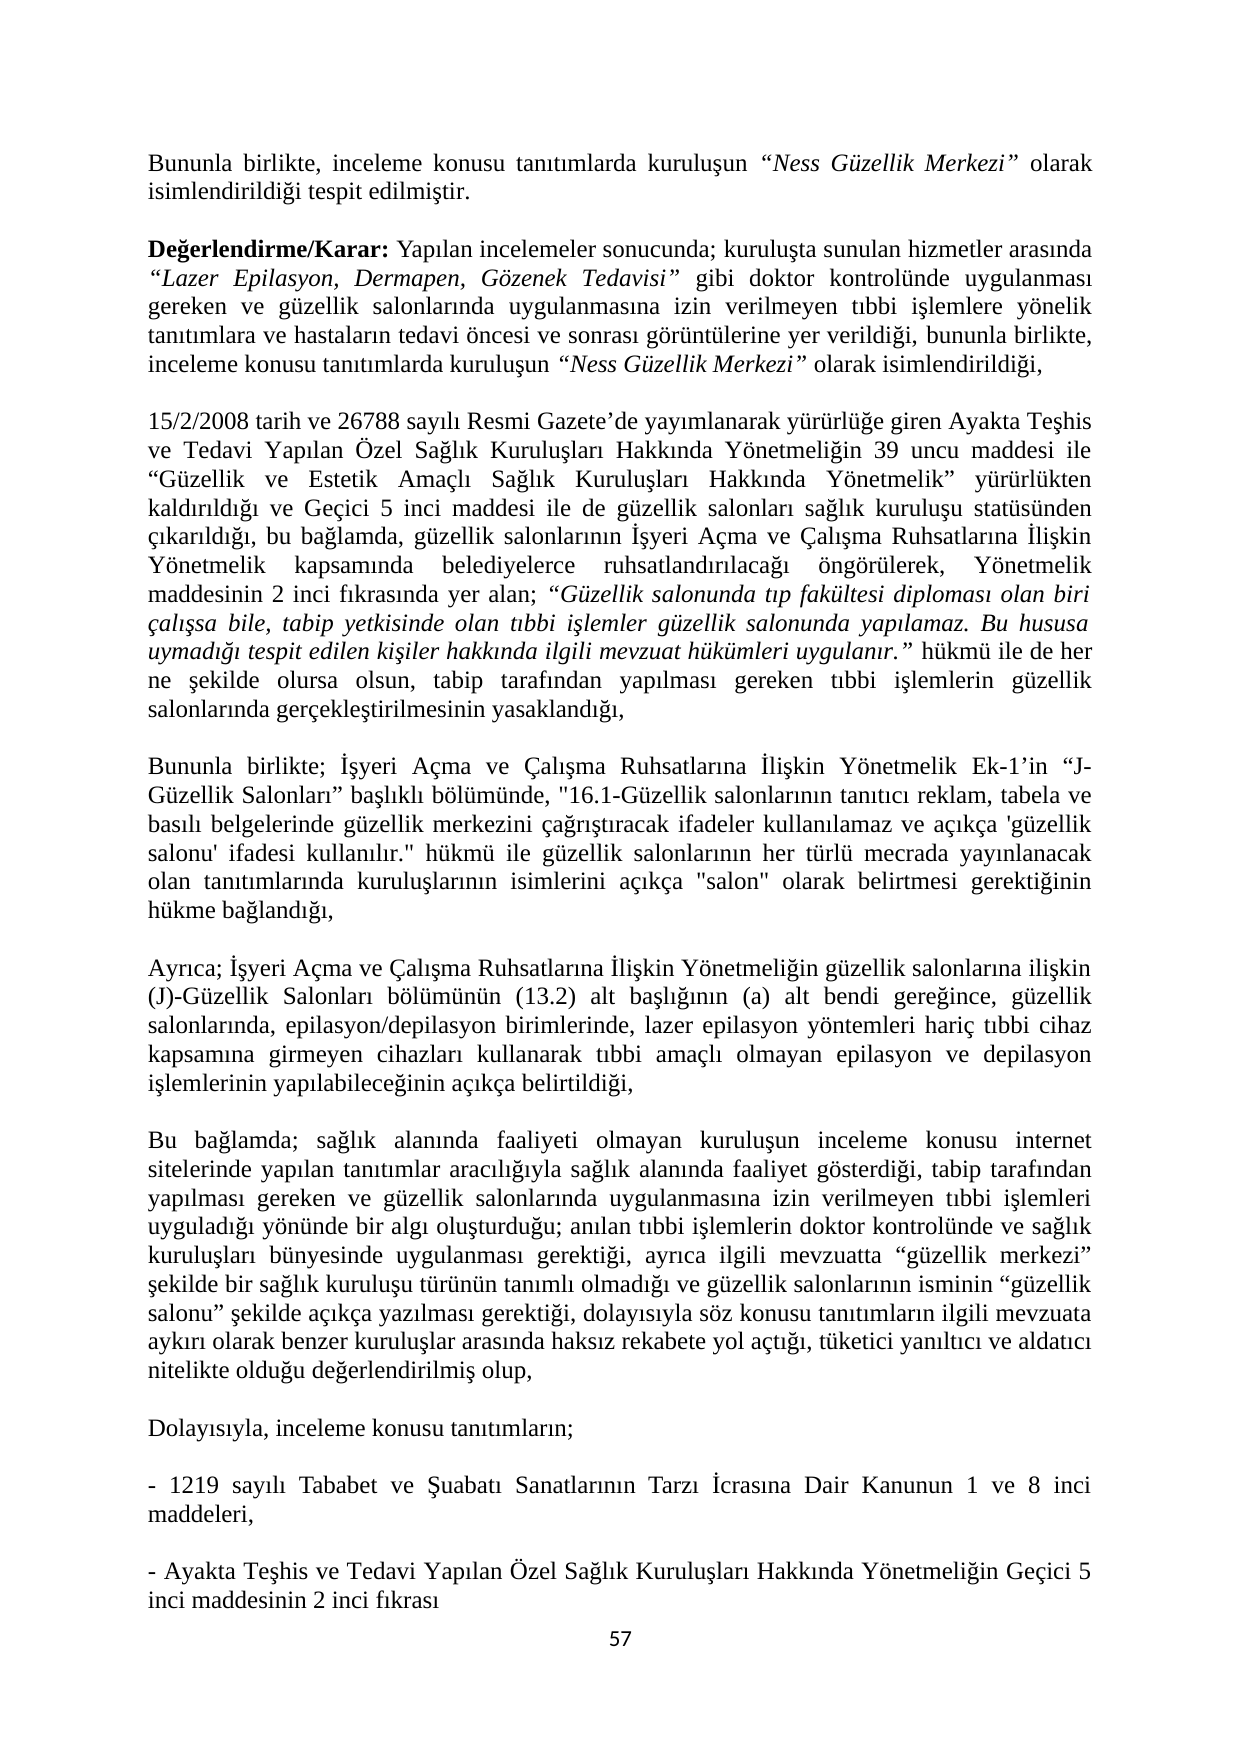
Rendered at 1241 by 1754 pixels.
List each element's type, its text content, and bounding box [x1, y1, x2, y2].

text - Ayakta Teşhis ve Tedavi Yapılan Özel Sağlık Kuruluşları Hakkında Yönetmeliğin Geçici 5 inci maddesinin 2 inci fıkrası [148, 1556, 1092, 1614]
text Bununla birlikte; İşyeri Açma ve Çalışma Ruhsatlarına İlişkin Yönetmelik Ek-1’in “J-Güzellik Salonları” başlıklı bölümünde, "16.1-Güzellik salonlarının tanıtıcı reklam, tabela ve basılı belgelerinde güzellik merkezini çağrıştıracak ifadeler kullanılamaz ve açıkça 'güzellik salonu' ifadesi kullanılır." hükmü ile güzellik salonlarının her türlü mecrada yayınlanacak olan tanıtımlarında kuruluşlarının isimlerini açıkça "salon" olarak belirtmesi gerektiğinin hükme bağlandığı, [148, 751, 1092, 924]
text Bu bağlamda; sağlık alanında faaliyeti olmayan kuruluşun inceleme konusu internet sitelerinde yapılan tanıtımlar aracılığıyla sağlık alanında faaliyet gösterdiği, tabip tarafından yapılması gereken ve güzellik salonlarında uygulanmasına izin verilmeyen tıbbi işlemleri uyguladığı yönünde bir algı oluşturduğu; anılan tıbbi işlemlerin doktor kontrolünde ve sağlık kuruluşları bünyesinde uygulanması gerektiği, ayrıca ilgili mevzuatta “güzellik merkezi” şekilde bir sağlık kuruluşu türünün tanımlı olmadığı ve güzellik salonlarının isminin “güzellik salonu” şekilde açıkça yazılması gerektiği, dolayısıyla söz konusu tanıtımların ilgili mevzuata aykırı olarak benzer kuruluşlar arasında haksız rekabete yol açtığı, tüketici yanıltıcı ve aldatıcı nitelikte olduğu değerlendirilmiş olup, [148, 1125, 1092, 1384]
text Bununla birlikte, inceleme konusu tanıtımlarda kuruluşun “Ness Güzellik Merkezi” olarak isimlendirildiği tespit edilmiştir. [148, 148, 1092, 205]
text - 1219 sayılı Tababet ve Şuabatı Sanatlarının Tarzı İcrasına Dair Kanunun 1 ve 8 inci maddeleri, [148, 1470, 1092, 1528]
text 15/2/2008 tarih ve 26788 sayılı Resmi Gazete’de yayımlanarak yürürlüğe giren Ayakta Teşhis ve Tedavi Yapılan Özel Sağlık Kuruluşları Hakkında Yönetmeliğin 39 uncu maddesi ile “Güzellik ve Estetik Amaçlı Sağlık Kuruluşları Hakkında Yönetmelik” yürürlükten kaldırıldığı ve Geçici 5 inci maddesi ile de güzellik salonları sağlık kuruluşu statüsünden çıkarıldığı, bu bağlamda, güzellik salonlarının İşyeri Açma ve Çalışma Ruhsatlarına İlişkin Yönetmelik kapsamında belediyelerce ruhsatlandırılacağı öngörülerek, Yönetmelik maddesinin 2 inci fıkrasında yer alan; “Güzellik salonunda tıp fakültesi diploması olan biri çalışsa bile, tabip yetkisinde olan tıbbi işlemler güzellik salonunda yapılamaz. Bu hususa uymadığı tespit edilen kişiler hakkında ilgili mevzuat hükümleri uygulanır.” hükmü ile de her ne şekilde olursa olsun, tabip tarafından yapılması gereken tıbbi işlemlerin güzellik salonlarında gerçekleştirilmesinin yasaklandığı, [148, 406, 1092, 723]
text Ayrıca; İşyeri Açma ve Çalışma Ruhsatlarına İlişkin Yönetmeliğin güzellik salonlarına ilişkin (J)-Güzellik Salonları bölümünün (13.2) alt başlığının (a) alt bendi gereğince, güzellik salonlarında, epilasyon/depilasyon birimlerinde, lazer epilasyon yöntemleri hariç tıbbi cihaz kapsamına girmeyen cihazları kullanarak tıbbi amaçlı olmayan epilasyon ve depilasyon işlemlerinin yapılabileceğinin açıkça belirtildiği, [148, 953, 1092, 1096]
text Değerlendirme/Karar: Yapılan incelemeler sonucunda; kuruluşta sunulan hizmetler arasında “Lazer Epilasyon, Dermapen, Gözenek Tedavisi” gibi doktor kontrolünde uygulanması gereken ve güzellik salonlarında uygulanmasına izin verilmeyen tıbbi işlemlere yönelik tanıtımlara ve hastaların tedavi öncesi ve sonrası görüntülerine yer verildiği, bununla birlikte, inceleme konusu tanıtımlarda kuruluşun “Ness Güzellik Merkezi” olarak isimlendirildiği, [148, 234, 1092, 378]
text Dolayısıyla, inceleme konusu tanıtımların; [148, 1413, 1092, 1441]
